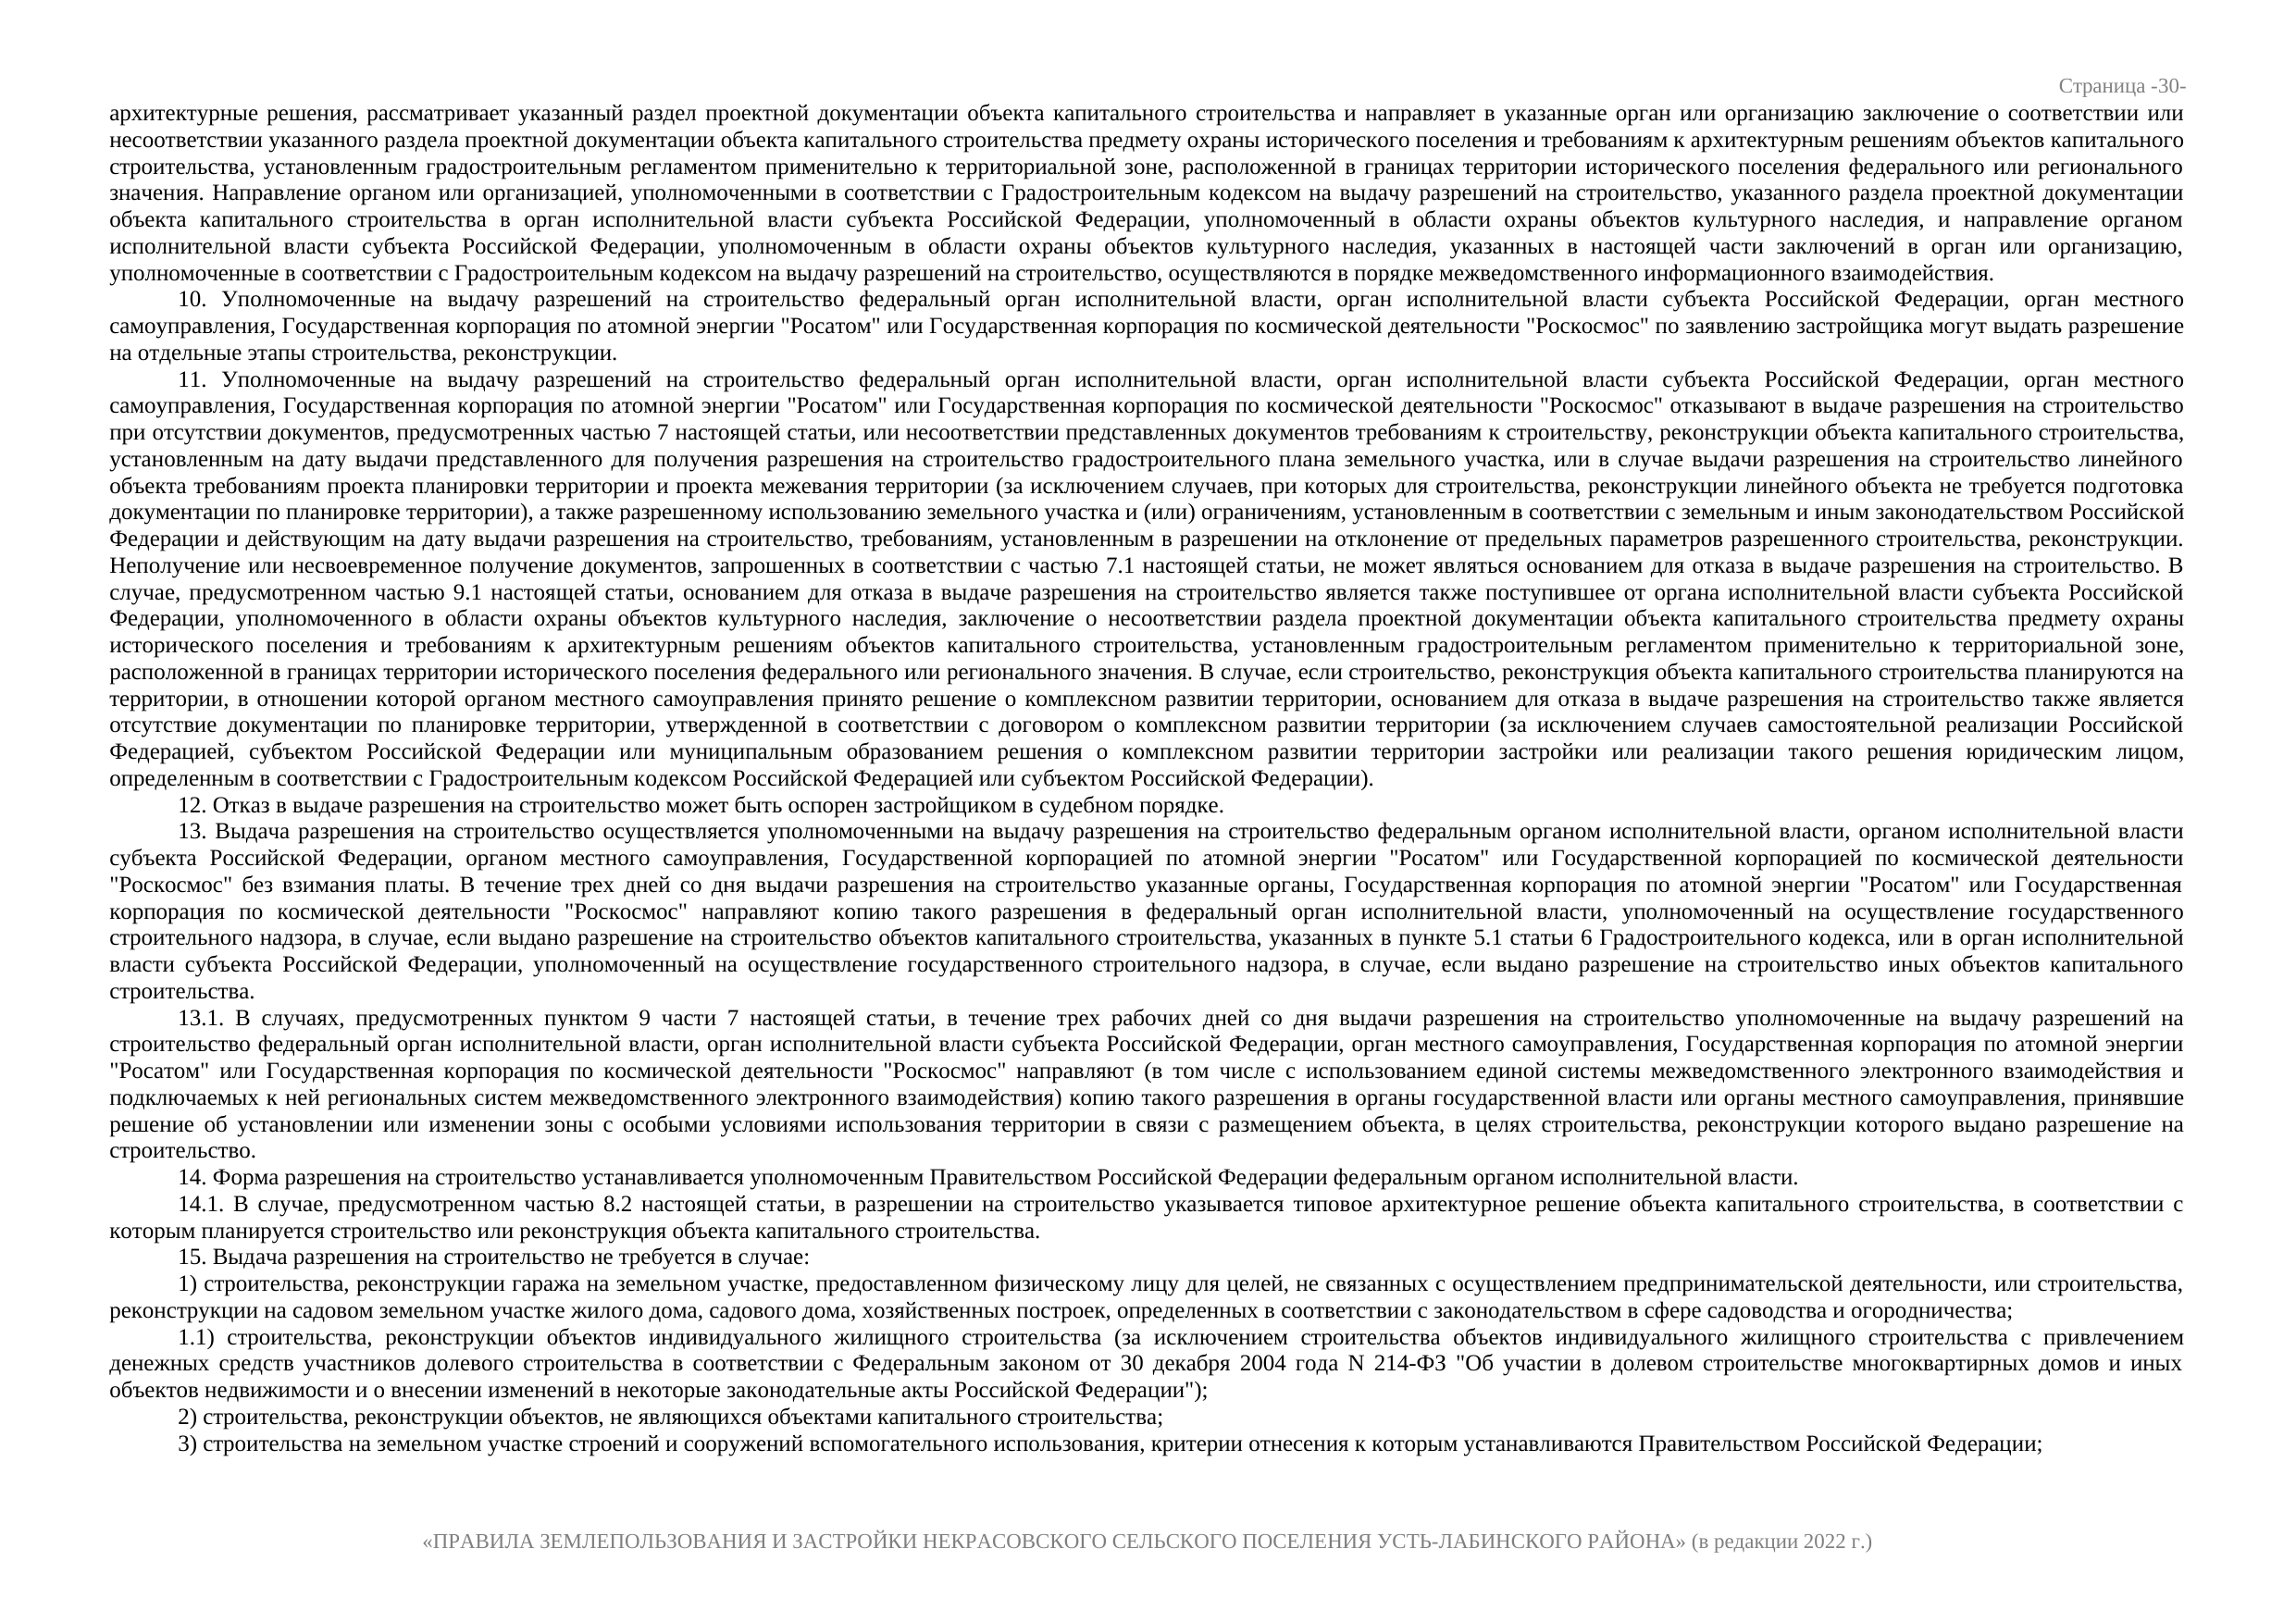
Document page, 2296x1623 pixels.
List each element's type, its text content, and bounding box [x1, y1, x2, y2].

text 15. Выдача разрешения на строительство не требуется в случае: [109, 1243, 2186, 1270]
text 10. Уполномоченные на выдачу разрешений на строительство федеральный орган исполнительной власти, орган исполнительной власти субъекта Российской Федерации, орган местного самоуправления, Государственная корпорация по атомной энергии "Росатом" или Государственная корпорация по космической деятельности "Роскосмос" по заявлению застройщика могут выдать разрешение на отдельные этапы строительства, реконструкции. [109, 285, 2186, 365]
text 13. Выдача разрешения на строительство осуществляется уполномоченными на выдачу разрешения на строительство федеральным органом исполнительной власти, органом исполнительной власти субъекта Российской Федерации, органом местного самоуправления, Государственной корпорацией по атомной энергии "Росатом" или Государственной корпорацией по космической деятельности "Роскосмос" без взимания платы. В течение трех дней со дня выдачи разрешения на строительство указанные органы, Государственная корпорация по атомной энергии "Росатом" или Государственная корпорация по космической деятельности "Роскосмос" направляют копию такого разрешения в федеральный орган исполнительной власти, уполномоченный на осуществление государственного строительного надзора, в случае, если выдано разрешение на строительство объектов капитального строительства, указанных в пункте 5.1 статьи 6 Градостроительного кодекса, или в орган исполнительной власти субъекта Российской Федерации, уполномоченный на осуществление государственного строительного надзора, в случае, если выдано разрешение на строительство иных объектов капитального строительства. [109, 817, 2186, 1004]
text 3) строительства на земельном участке строений и сооружений вспомогательного использования, критерии отнесения к которым устанавливаются Правительством Российской Федерации; [109, 1430, 2186, 1456]
text 12. Отказ в выдаче разрешения на строительство может быть оспорен застройщиком в судебном порядке. [109, 791, 2186, 817]
text 14. Форма разрешения на строительство устанавливается уполномоченным Правительством Российской Федерации федеральным органом исполнительной власти. [109, 1163, 2186, 1190]
text 1.1) строительства, реконструкции объектов индивидуального жилищного строительства (за исключением строительства объектов индивидуального жилищного строительства с привлечением денежных средств участников долевого строительства в соответствии с Федеральным законом от 30 декабря 2004 года N 214-ФЗ "Об участии в долевом строительстве многоквартирных домов и иных объектов недвижимости и о внесении изменений в некоторые законодательные акты Российской Федерации"); [109, 1323, 2186, 1403]
text 14.1. В случае, предусмотренном частью 8.2 настоящей статьи, в разрешении на строительство указывается типовое архитектурное решение объекта капитального строительства, в соответствии с которым планируется строительство или реконструкция объекта капитального строительства. [109, 1190, 2186, 1243]
text 11. Уполномоченные на выдачу разрешений на строительство федеральный орган исполнительной власти, орган исполнительной власти субъекта Российской Федерации, орган местного самоуправления, Государственная корпорация по атомной энергии "Росатом" или Государственная корпорация по космической деятельности "Роскосмос" отказывают в выдаче разрешения на строительство при отсутствии документов, предусмотренных частью 7 настоящей статьи, или несоответствии представленных документов требованиям к строительству, реконструкции объекта капитального строительства, установленным на дату выдачи представленного для получения разрешения на строительство градостроительного плана земельного участка, или в случае выдачи разрешения на строительство линейного объекта требованиям проекта планировки территории и проекта межевания территории (за исключением случаев, при которых для строительства, реконструкции линейного объекта не требуется подготовка документации по планировке территории), а также разрешенному использованию земельного участка и (или) ограничениям, установленным в соответствии с земельным и иным законодательством Российской Федерации и действующим на дату выдачи разрешения на строительство, требованиям, установленным в разрешении на отклонение от предельных параметров разрешенного строительства, реконструкции. Неполучение или несвоевременное получение документов, запрошенных в соответствии с частью 7.1 настоящей статьи, не может являться основанием для отказа в выдаче разрешения на строительство. В случае, предусмотренном частью 9.1 настоящей статьи, основанием для отказа в выдаче разрешения на строительство является также поступившее от органа исполнительной власти субъекта Российской Федерации, уполномоченного в области охраны объектов культурного наследия, заключение о несоответствии раздела проектной документации объекта капитального строительства предмету охраны исторического поселения и требованиям к архитектурным решениям объектов капитального строительства, установленным градостроительным регламентом применительно к территориальной зоне, расположенной в границах территории исторического поселения федерального или регионального значения. В случае, если строительство, реконструкция объекта капитального строительства планируются на территории, в отношении которой органом местного самоуправления принято решение о комплексном развитии территории, основанием для отказа в выдаче разрешения на строительство также является отсутствие документации по планировке территории, утвержденной в соответствии с договором о комплексном развитии территории (за исключением случаев самостоятельной реализации Российской Федерацией, субъектом Российской Федерации или муниципальным образованием решения о комплексном развитии территории застройки или реализации такого решения юридическим лицом, определенным в соответствии с Градостроительным кодексом Российской Федерацией или субъектом Российской Федерации). [109, 365, 2186, 791]
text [109, 99, 2186, 285]
text 2) строительства, реконструкции объектов, не являющихся объектами капитального строительства; [109, 1403, 2186, 1430]
text 13.1. В случаях, предусмотренных пунктом 9 части 7 настоящей статьи, в течение трех рабочих дней со дня выдачи разрешения на строительство уполномоченные на выдачу разрешений на строительство федеральный орган исполнительной власти, орган исполнительной власти субъекта Российской Федерации, орган местного самоуправления, Государственная корпорация по атомной энергии "Росатом" или Государственная корпорация по космической деятельности "Роскосмос" направляют (в том числе с использованием единой системы межведомственного электронного взаимодействия и подключаемых к ней региональных систем межведомственного электронного взаимодействия) копию такого разрешения в органы государственной власти или органы местного самоуправления, принявшие решение об установлении или изменении зоны с особыми условиями использования территории в связи с размещением объекта, в целях строительства, реконструкции которого выдано разрешение на строительство. [109, 1004, 2186, 1163]
text 1) строительства, реконструкции гаража на земельном участке, предоставленном физическому лицу для целей, не связанных с осуществлением предпринимательской деятельности, или строительства, реконструкции на садовом земельном участке жилого дома, садового дома, хозяйственных построек, определенных в соответствии с законодательством в сфере садоводства и огородничества; [109, 1270, 2186, 1323]
